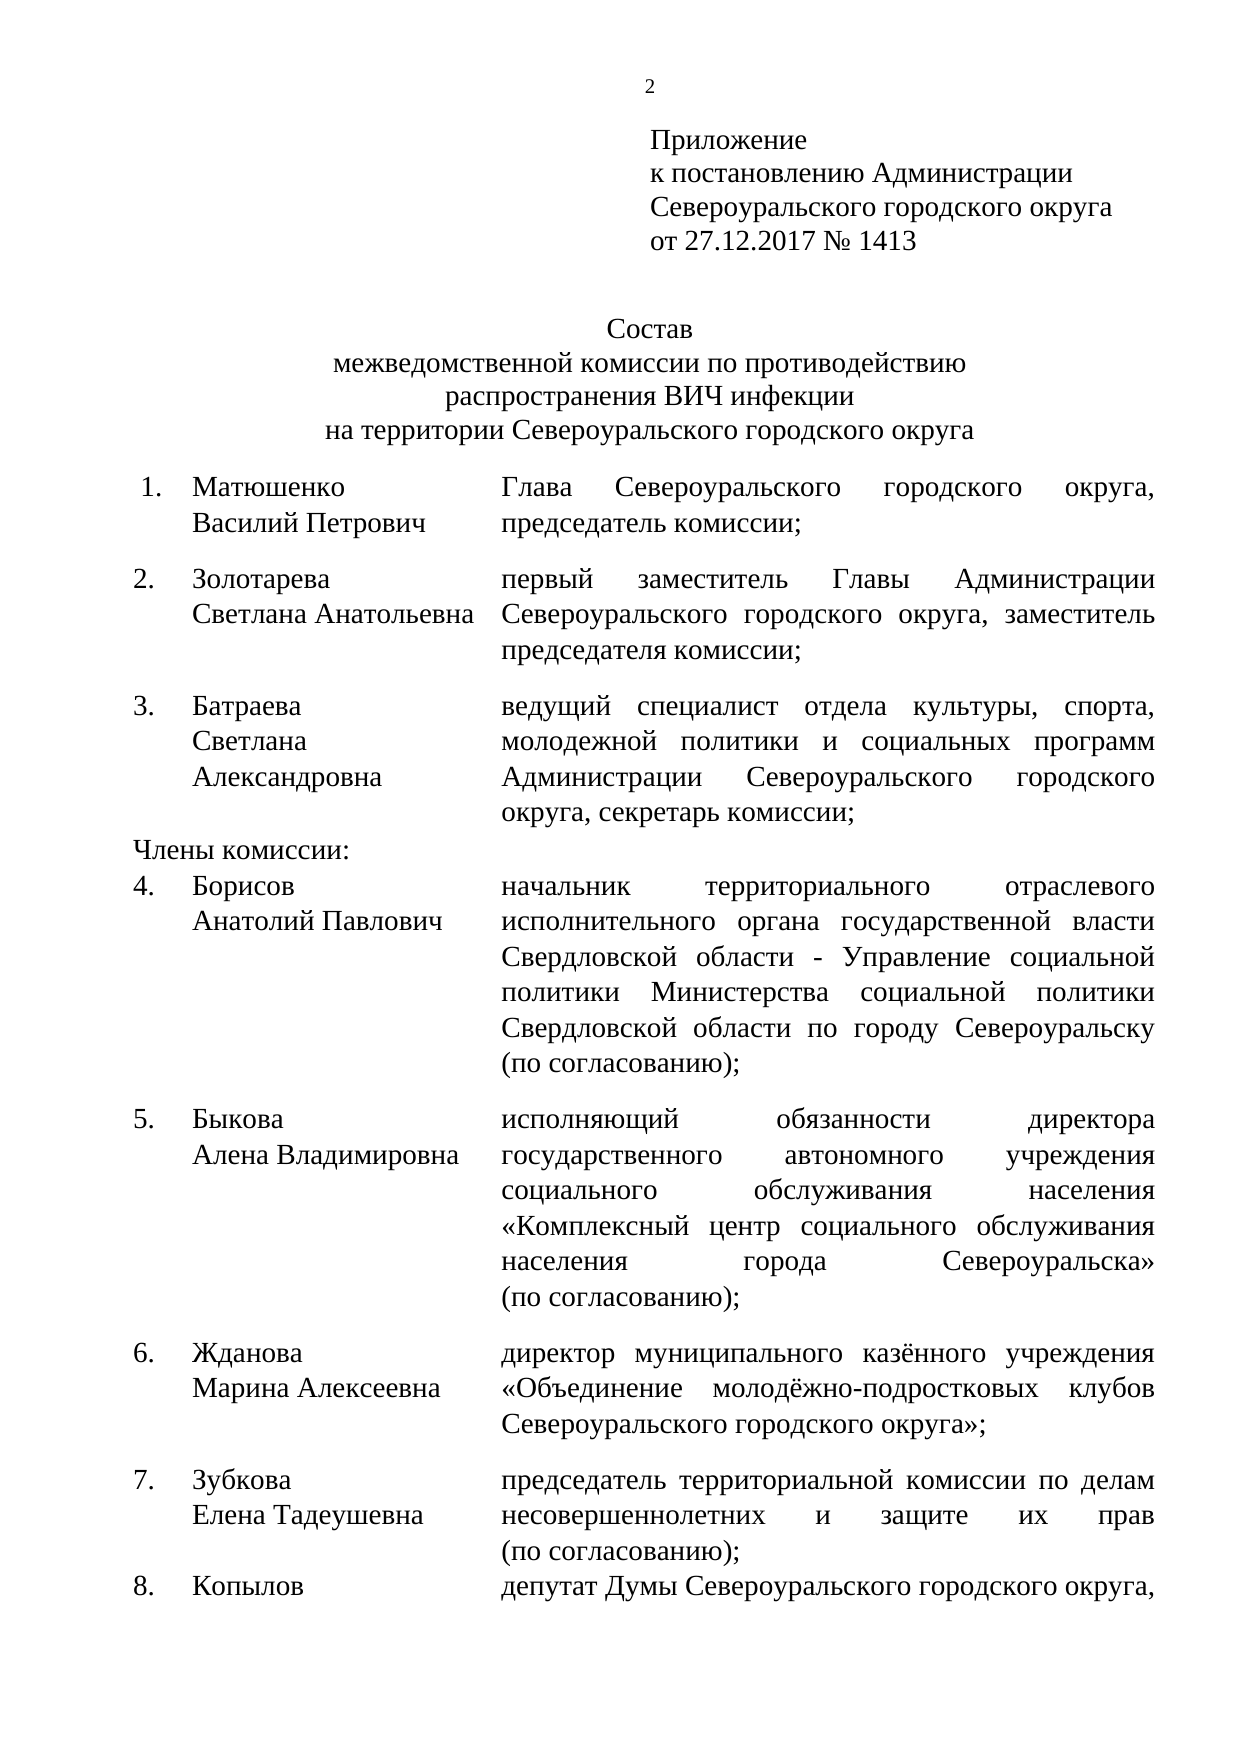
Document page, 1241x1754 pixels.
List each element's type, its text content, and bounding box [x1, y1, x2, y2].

table_cell ведущий специалист отдела культуры, спорта, молодежной политики и социальных программ Администрации Североуральского городского округа, секретарь комиссии; [490, 688, 1167, 832]
table_cell 2. [122, 561, 181, 688]
text от 27.12.2017 № 1413 [650, 223, 1166, 256]
text распространения ВИЧ инфекции [133, 378, 1166, 412]
table_cell Золотарева Светлана Анатольевна [181, 561, 490, 688]
table_cell исполняющий обязанности директора государственного автономного учреждения социального обслуживания населения «Комплексный центр социального обслуживания населения города Североуральска» (по согласованию); [490, 1101, 1167, 1335]
table_cell 4. [122, 868, 181, 1101]
text Приложение [650, 122, 1166, 156]
text к постановлению Администрации [650, 156, 1166, 189]
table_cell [490, 1568, 1167, 1636]
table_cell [181, 1568, 490, 1636]
table_cell 8. [122, 1568, 181, 1636]
table_cell 7. [122, 1462, 181, 1568]
table_cell Жданова Марина Алексеевна [181, 1335, 490, 1462]
table_header Глава Североуральского городского округа, председатель комиссии; [490, 470, 1167, 561]
text Североуральского городского округа [650, 189, 1166, 223]
table_cell 3. [122, 688, 181, 832]
table_header 1. [122, 470, 181, 561]
table_cell 6. [122, 1335, 181, 1462]
text на территории Североуральского городского округа [133, 412, 1166, 446]
table_cell Зубкова Елена Тадеушевна [181, 1462, 490, 1568]
table_cell Быкова Алена Владимировна [181, 1101, 490, 1335]
table_cell 5. [122, 1101, 181, 1335]
table_cell первый заместитель Главы Администрации Североуральского городского округа, заместитель председателя комиссии; [490, 561, 1167, 688]
table_cell директор муниципального казённого учреждения «Объединение молодёжно-подростковых клубов Североуральского городского округа»; [490, 1335, 1167, 1462]
table_header Матюшенко Василий Петрович [181, 470, 490, 561]
text межведомственной комиссии по противодействию [133, 345, 1166, 378]
table_cell Борисов Анатолий Павлович [181, 868, 490, 1101]
table_cell Батраева Светлана Александровна [181, 688, 490, 832]
table_cell председатель территориальной комиссии по делам несовершеннолетних и защите их прав (по согласованию); [490, 1462, 1167, 1568]
table_cell Члены комиссии: [122, 832, 1167, 868]
text Состав [133, 311, 1166, 345]
table_cell начальник территориального отраслевого исполнительного органа государственной власти Свердловской области - Управление социальной политики Министерства социальной политики Свердловской области по городу Североуральску (по согласованию); [490, 868, 1167, 1101]
